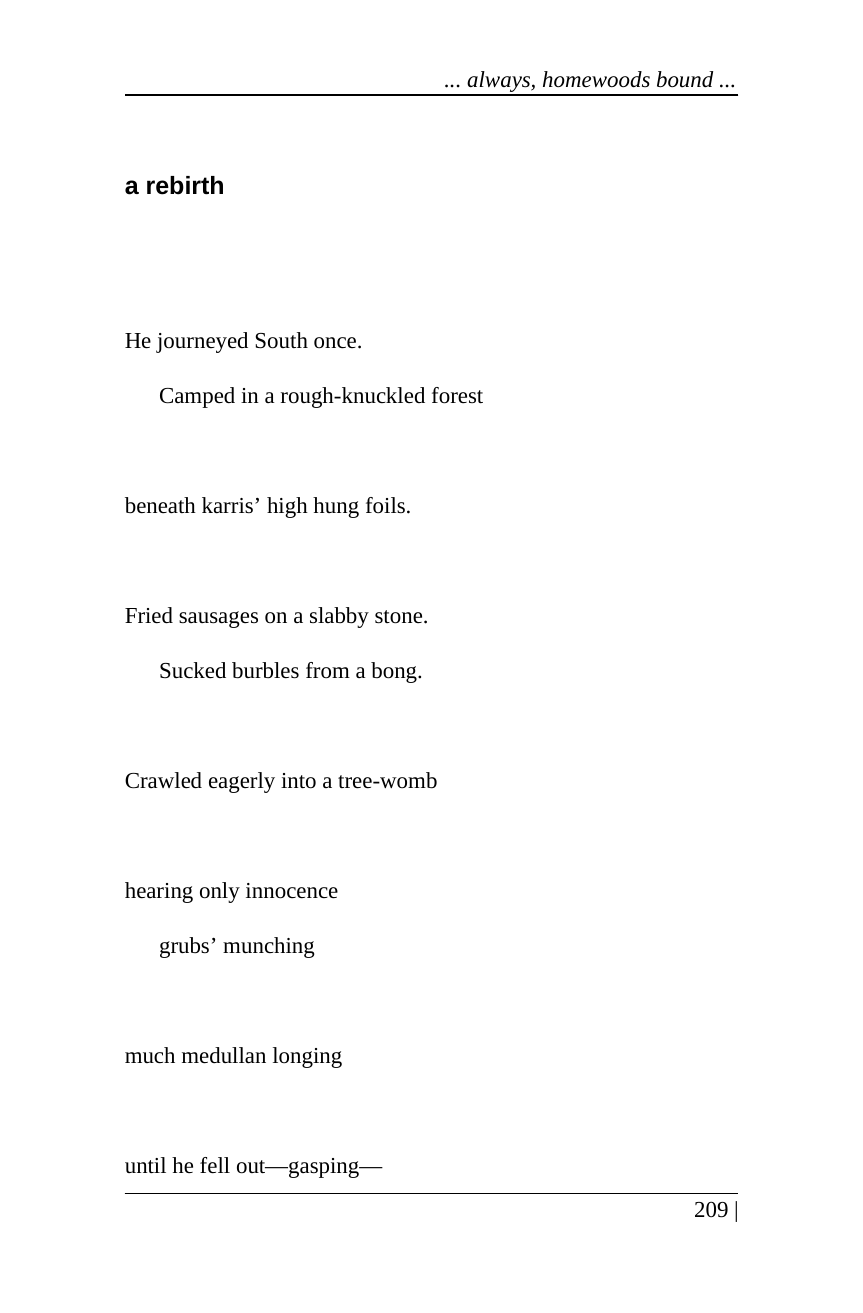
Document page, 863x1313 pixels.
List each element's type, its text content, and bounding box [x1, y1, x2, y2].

text Fried sausages on a slabby stone. [124, 602, 738, 628]
text much medullan longing [124, 1042, 738, 1068]
text He journeyed South once. [124, 327, 738, 353]
text Crawled eagerly into a tree-womb [124, 767, 738, 793]
text Camped in a rough-knuckled forest [124, 382, 738, 408]
text beneath karris’ high hung foils. [124, 492, 738, 518]
subtitle a rebirth [124, 171, 738, 200]
text hearing only innocence [124, 877, 738, 903]
text Sucked burbles from a bong. [124, 657, 738, 683]
text grubs’ munching [124, 932, 738, 958]
text until he fell out—gasping— [124, 1152, 738, 1178]
